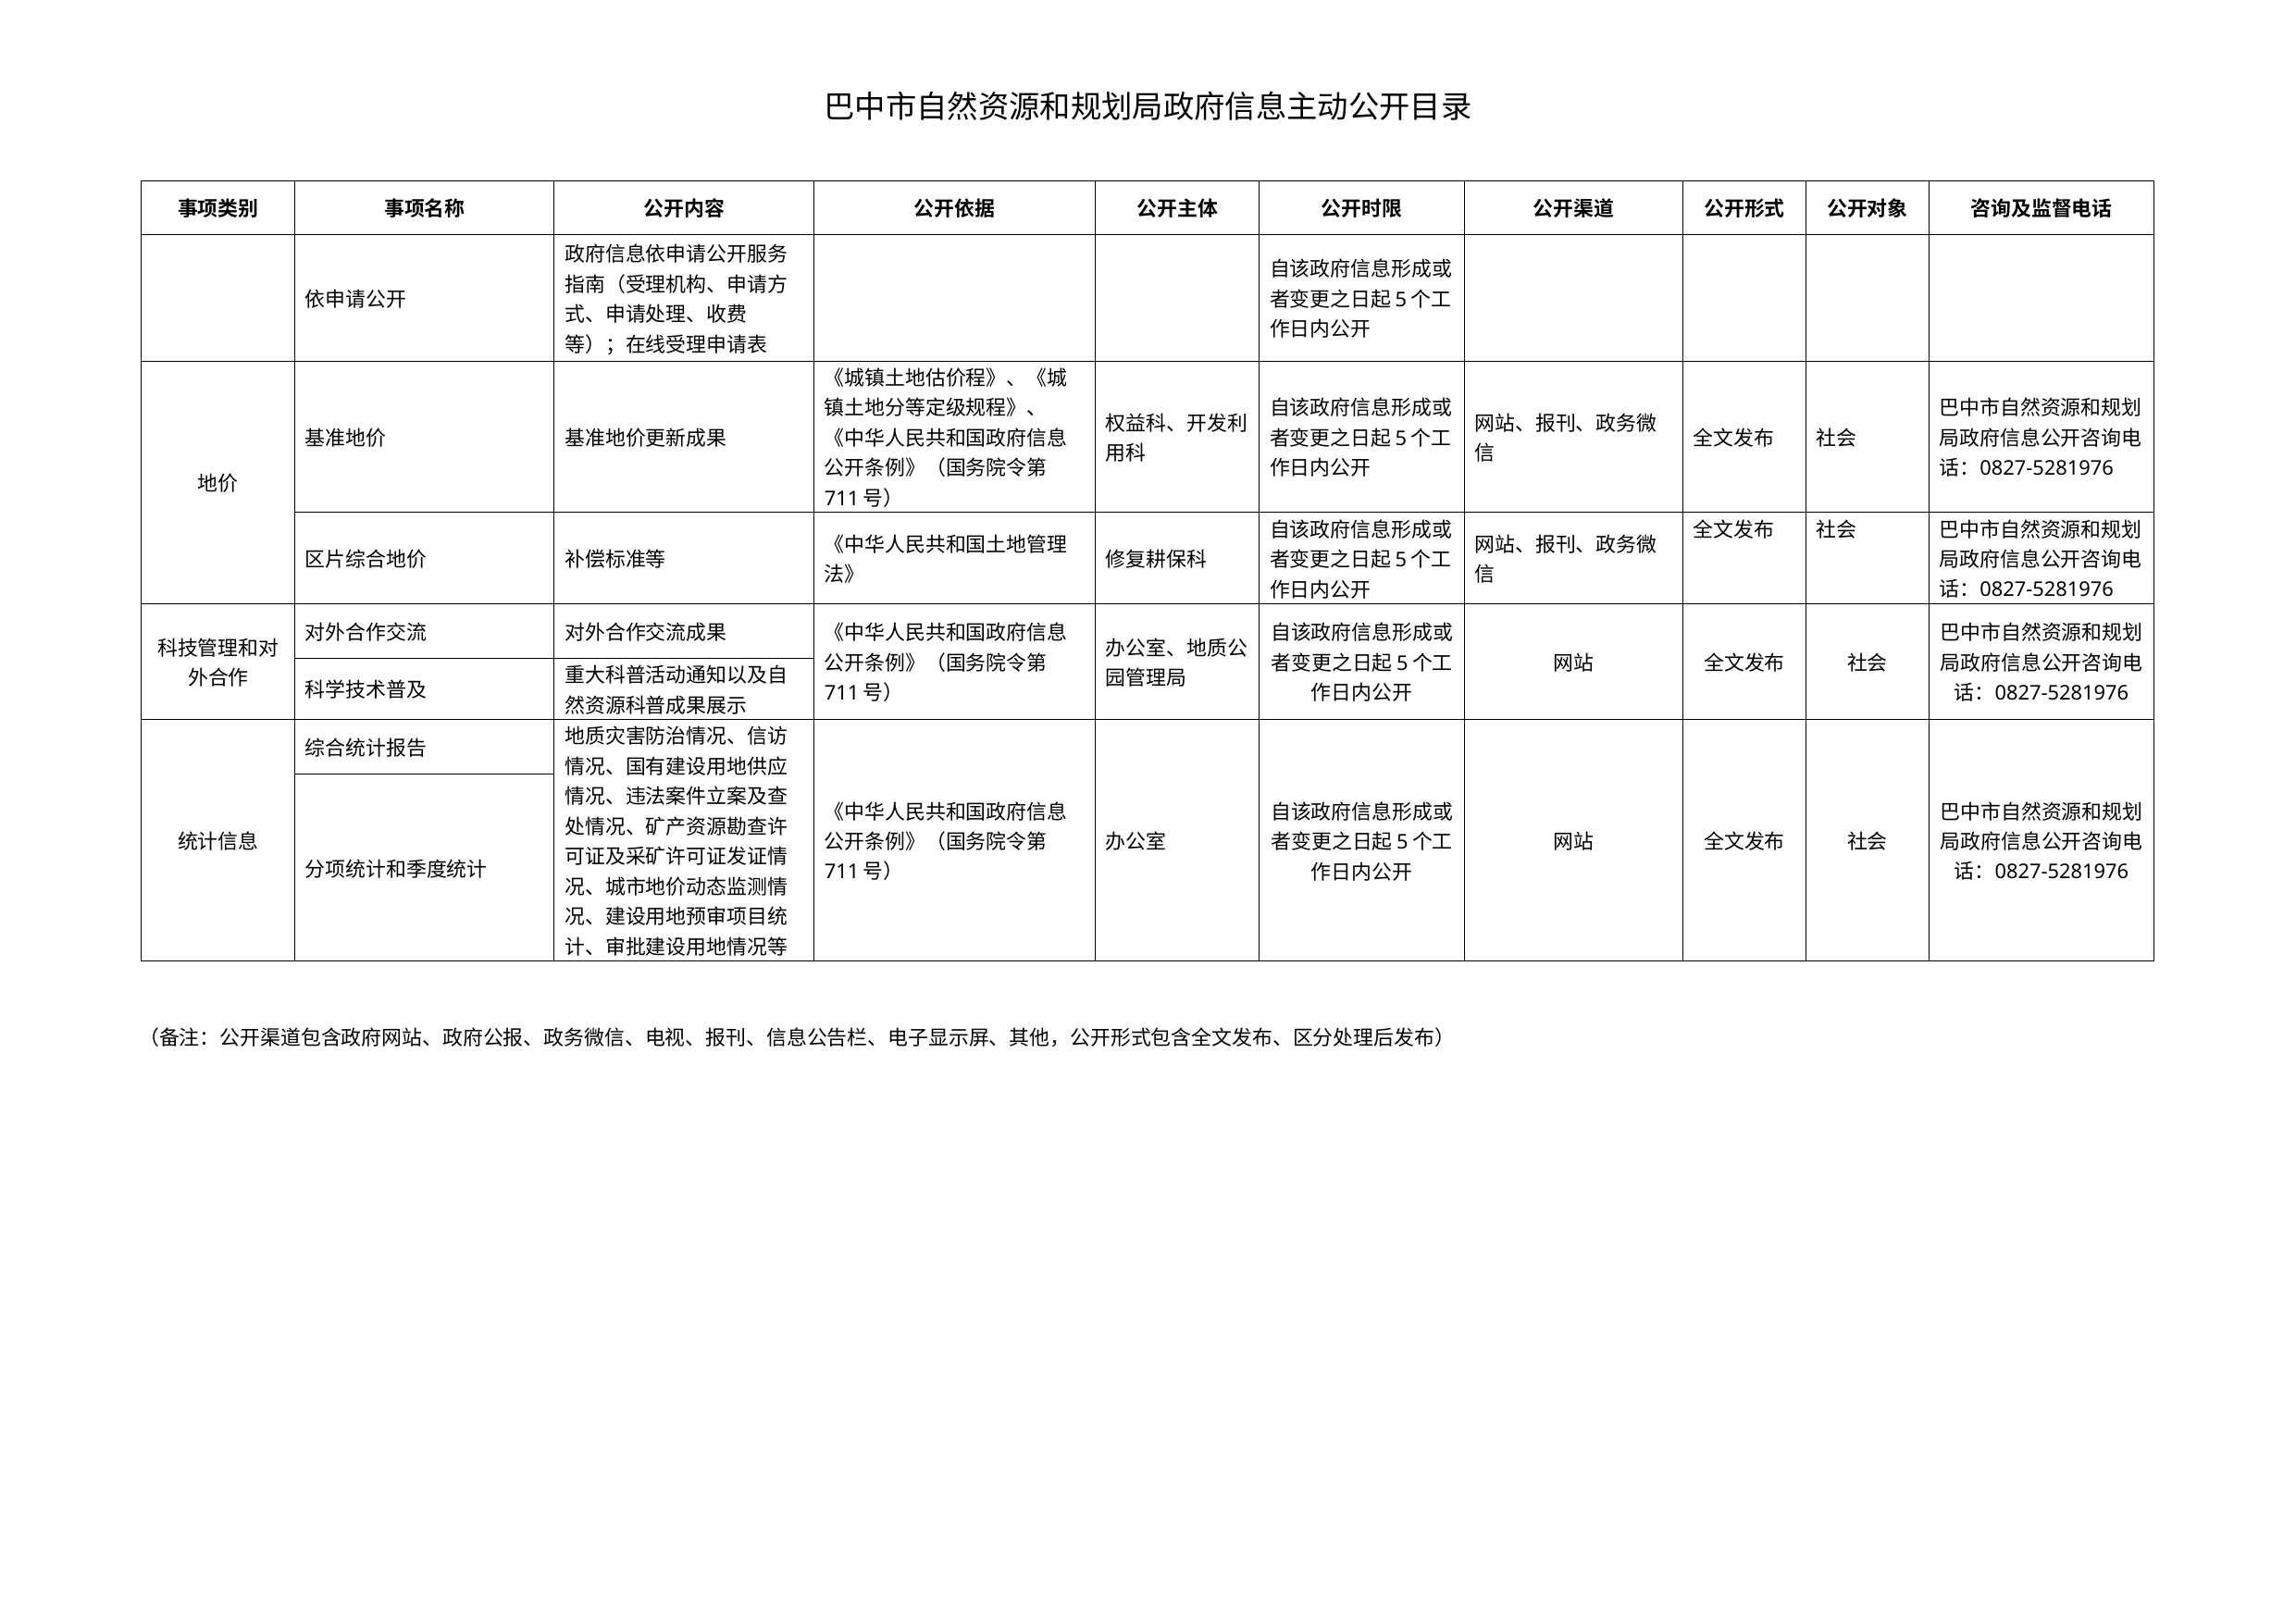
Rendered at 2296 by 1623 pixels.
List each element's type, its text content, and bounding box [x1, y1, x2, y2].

table_cell 巴中市自然资源和规划局政府信息公开咨询电话：0827-5281976 [1930, 604, 2153, 719]
table_cell 自该政府信息形成或者变更之日起5个工作日内公开 [1260, 235, 1464, 360]
table_cell 分项统计和季度统计 [295, 774, 553, 960]
table_cell 办公室 [1096, 720, 1259, 960]
table_header 公开主体 [1096, 181, 1259, 234]
table_cell 对外合作交流成果 [554, 604, 813, 658]
table_cell 巴中市自然资源和规划局政府信息公开咨询电话：0827-5281976 [1930, 720, 2153, 960]
table_cell 自该政府信息形成或者变更之日起5个工作日内公开 [1260, 362, 1464, 512]
table_cell 自该政府信息形成或者变更之日起5个工作日内公开 [1260, 720, 1464, 960]
table_cell 全文发布 [1683, 513, 1806, 603]
table_cell 社会 [1806, 720, 1929, 960]
table_cell 网站、报刊、政务微信 [1465, 513, 1682, 603]
table_header 公开形式 [1683, 181, 1806, 234]
table_cell 自该政府信息形成或者变更之日起5个工作日内公开 [1260, 604, 1464, 719]
table_cell 《中华人民共和国政府信息公开条例》（国务院令第711号） [814, 720, 1095, 960]
table_header 事项名称 [295, 181, 553, 234]
table_header 事项类别 [142, 181, 294, 234]
table_cell 办公室、地质公园管理局 [1096, 604, 1259, 719]
table_header 公开对象 [1806, 181, 1929, 234]
table_cell 全文发布 [1683, 604, 1806, 719]
table_cell 社会 [1806, 513, 1929, 603]
table_cell 《中华人民共和国政府信息公开条例》（国务院令第711号） [814, 604, 1095, 719]
table_cell 区片综合地价 [295, 513, 553, 603]
text （备注：公开渠道包含政府网站、政府公报、政务微信、电视、报刊、信息公告栏、电子显示屏、其他，公开形式包含全文发布、区分处理后发布） [139, 1022, 2156, 1051]
table_cell 权益科、开发利用科 [1096, 362, 1259, 512]
table_cell 统计信息 [142, 720, 294, 960]
table_cell 综合统计报告 [295, 720, 553, 774]
table_cell 社会 [1806, 604, 1929, 719]
table_header 公开内容 [554, 181, 813, 234]
table_cell 社会 [1806, 362, 1929, 512]
table_cell 全文发布 [1683, 720, 1806, 960]
table_cell 地价 [142, 362, 294, 603]
table_cell 地质灾害防治情况、信访情况、国有建设用地供应情况、违法案件立案及查处情况、矿产资源勘查许可证及采矿许可证发证情况、城市地价动态监测情况、建设用地预审项目统计、审批建设用地情况等 [554, 720, 813, 960]
table_cell 网站 [1465, 720, 1682, 960]
table_header 公开时限 [1260, 181, 1464, 234]
table_cell 政府信息依申请公开服务指南（受理机构、申请方式、申请处理、收费等）；在线受理申请表 [554, 235, 813, 360]
table_cell 科技管理和对外合作 [142, 604, 294, 719]
table_cell 基准地价 [295, 362, 553, 512]
table_cell 网站 [1465, 604, 1682, 719]
table_cell 自该政府信息形成或者变更之日起5个工作日内公开 [1260, 513, 1464, 603]
table_cell 对外合作交流 [295, 604, 553, 658]
table_cell 巴中市自然资源和规划局政府信息公开咨询电话：0827-5281976 [1930, 362, 2153, 512]
table_cell 网站、报刊、政务微信 [1465, 362, 1682, 512]
table_header 公开依据 [814, 181, 1095, 234]
table_cell 巴中市自然资源和规划局政府信息公开咨询电话：0827-5281976 [1930, 513, 2153, 603]
table_cell 基准地价更新成果 [554, 362, 813, 512]
table_cell 补偿标准等 [554, 513, 813, 603]
table_cell 修复耕保科 [1096, 513, 1259, 603]
table_cell 依申请公开 [295, 235, 553, 360]
table_header 咨询及监督电话 [1930, 181, 2153, 234]
table_cell 《中华人民共和国土地管理法》 [814, 513, 1095, 603]
table_cell 《城镇土地估价程》、《城镇土地分等定级规程》、《中华人民共和国政府信息公开条例》（国务院令第711号） [814, 362, 1095, 512]
table_cell 科学技术普及 [295, 659, 553, 719]
table_header 公开渠道 [1465, 181, 1682, 234]
table_cell 重大科普活动通知以及自然资源科普成果展示 [554, 659, 813, 719]
table_cell 全文发布 [1683, 362, 1806, 512]
